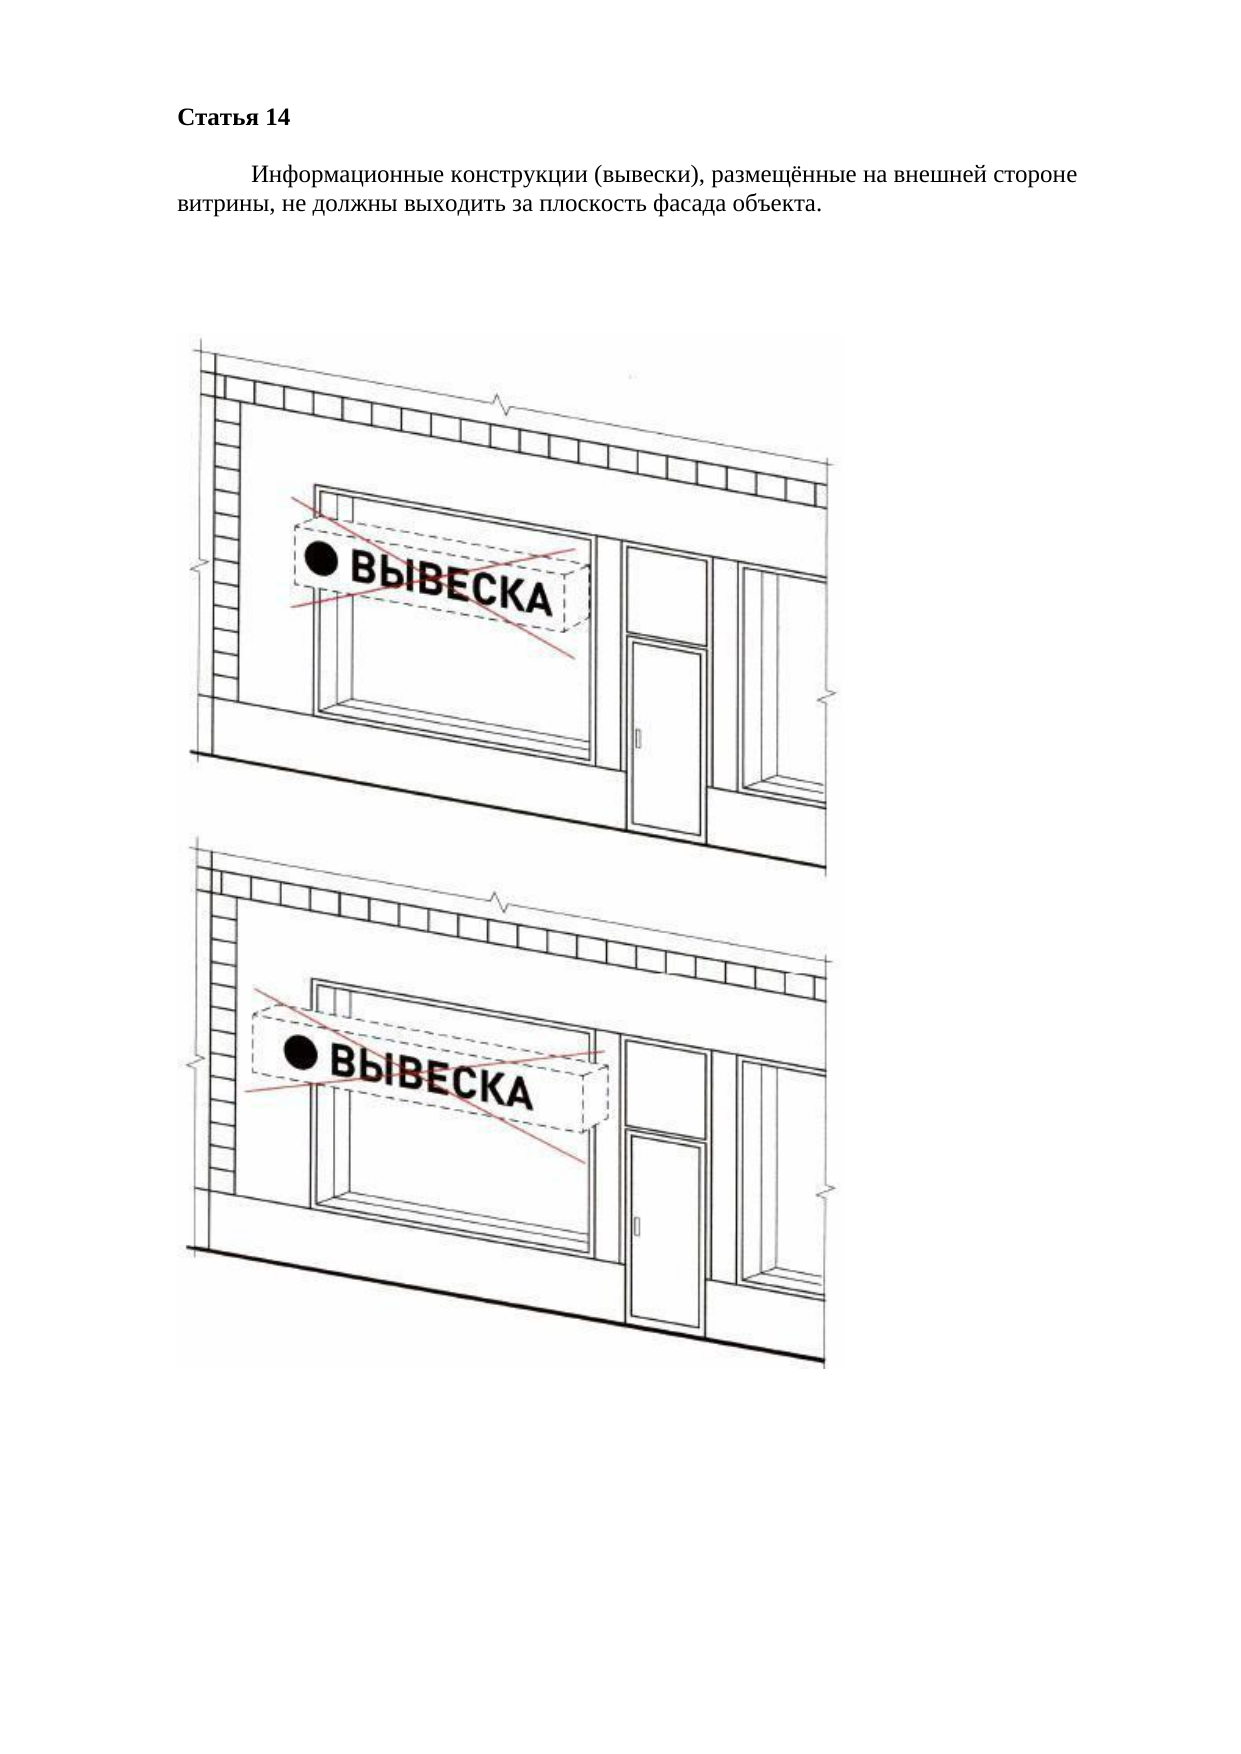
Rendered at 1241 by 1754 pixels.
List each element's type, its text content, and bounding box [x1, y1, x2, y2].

picture [177, 333, 844, 1369]
text Информационные конструкции (вывески), размещённые на внешней стороне витрины, не должны выходить за плоскость фасада объекта. [177, 161, 1150, 216]
text Статья 14 [177, 102, 1150, 131]
